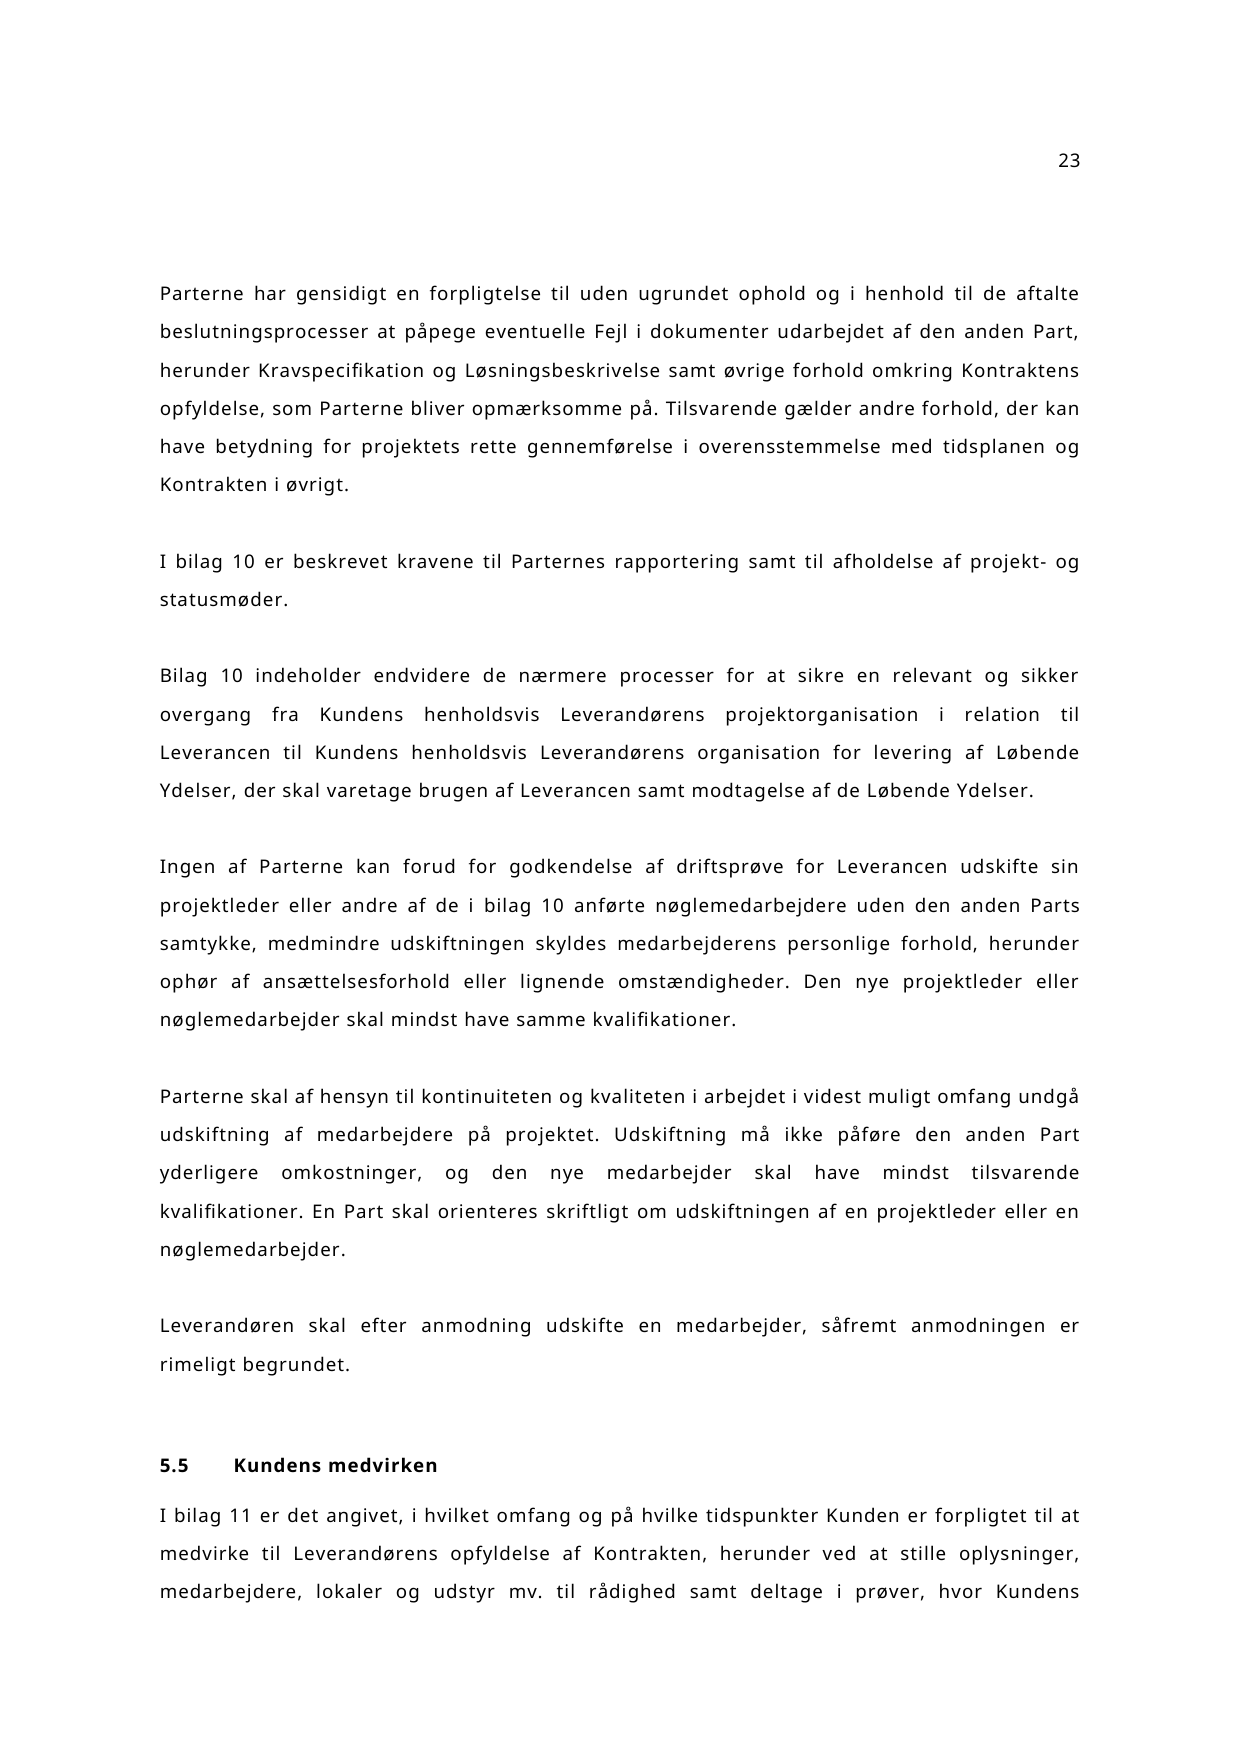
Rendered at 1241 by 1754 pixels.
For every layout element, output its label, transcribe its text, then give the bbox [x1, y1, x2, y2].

text Ingen af Parterne kan forud for godkendelse af driftsprøve for Leverancen udskifte sin projektleder eller andre af de i bilag 10 anførte nøglemedarbejdere uden den anden Parts samtykke, medmindre udskiftningen skyldes medarbejderens personlige forhold, herunder ophør af ansættelsesforhold eller lignende omstændigheder. Den nye projektleder eller nøglemedarbejder skal mindst have samme kvalifikationer. [159, 854, 1081, 1032]
text Leverandøren skal efter anmodning udskifte en medarbejder, såfremt anmodningen er rimeligt begrundet. [159, 1313, 1081, 1376]
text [159, 1502, 1081, 1604]
subtitle Kundens medvirken [159, 1452, 1081, 1478]
text Bilag 10 indeholder endvidere de nærmere processer for at sikre en relevant og sikker overgang fra Kundens henholdsvis Leverandørens projektorganisation i relation til Leverancen til Kundens henholdsvis Leverandørens organisation for levering af Løbende Ydelser, der skal varetage brugen af Leverancen samt modtagelse af de Løbende Ydelser. [159, 663, 1081, 803]
text Parterne skal af hensyn til kontinuiteten og kvaliteten i arbejdet i videst muligt omfang undgå udskiftning af medarbejdere på projektet. Udskiftning må ikke påføre den anden Part yderligere omkostninger, og den nye medarbejder skal have mindst tilsvarende kvalifikationer. En Part skal orienteres skriftligt om udskiftningen af en projektleder eller en nøglemedarbejder. [159, 1083, 1081, 1262]
text Parterne har gensidigt en forpligtelse til uden ugrundet ophold og i henhold til de aftalte beslutningsprocesser at påpege eventuelle Fejl i dokumenter udarbejdet af den anden Part, herunder Kravspecifikation og Løsningsbeskrivelse samt øvrige forhold omkring Kontraktens opfyldelse, som Parterne bliver opmærksomme på. Tilsvarende gælder andre forhold, der kan have betydning for projektets rette gennemførelse i overensstemmelse med tidsplanen og Kontrakten i øvrigt. [159, 280, 1081, 497]
text I bilag 10 er beskrevet kravene til Parternes rapportering samt til afholdelse af projekt- og statusmøder. [159, 548, 1081, 612]
